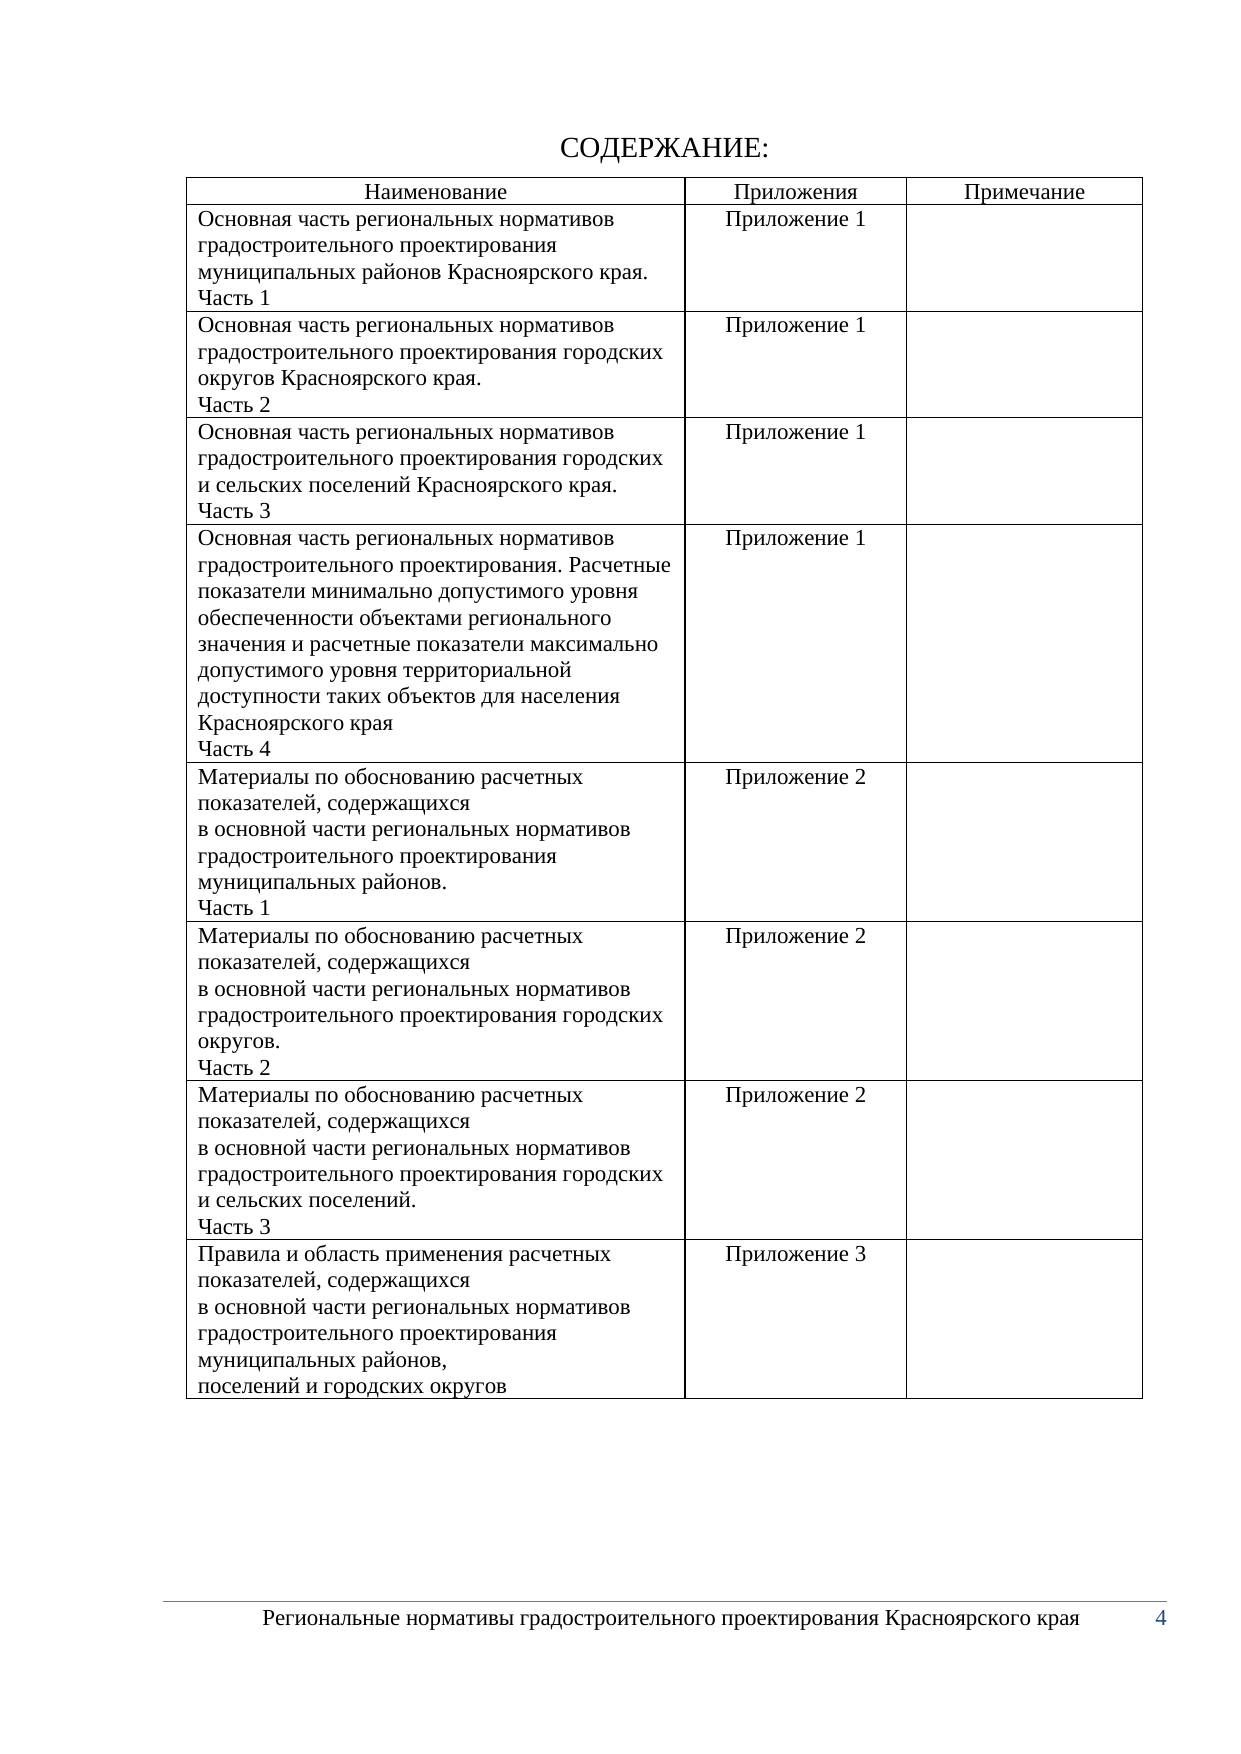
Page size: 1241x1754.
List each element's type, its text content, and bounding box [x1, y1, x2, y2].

table_cell Материалы по обоснованию расчетных показателей, содержащихся в основной части региональных нормативов градостроительного проектирования городских округов. Часть 2 [187, 922, 684, 1080]
table_header Примечание [907, 178, 1142, 204]
table_cell Приложение 1 [686, 418, 906, 523]
table_cell Приложение 1 [686, 312, 906, 417]
table_cell Приложение 1 [686, 205, 906, 311]
table_cell [907, 1240, 1142, 1398]
table_cell Приложение 2 [686, 763, 906, 921]
table_cell Приложение 3 [686, 1240, 906, 1398]
table_cell Приложение 2 [686, 1081, 906, 1239]
table_cell Материалы по обоснованию расчетных показателей, содержащихся в основной части региональных нормативов градостроительного проектирования муниципальных районов. Часть 1 [187, 763, 684, 921]
table_cell [907, 312, 1142, 417]
text Содержание: [162, 131, 1167, 164]
table_cell Приложение 2 [686, 922, 906, 1080]
table_cell [907, 1081, 1142, 1239]
table_cell Приложение 1 [686, 525, 906, 762]
table_cell [907, 922, 1142, 1080]
table_cell [907, 205, 1142, 311]
table_cell Основная часть региональных нормативов градостроительного проектирования муниципальных районов Красноярского края. Часть 1 [187, 205, 684, 311]
table_cell [907, 418, 1142, 523]
table_cell Материалы по обоснованию расчетных показателей, содержащихся в основной части региональных нормативов градостроительного проектирования городских и сельских поселений. Часть 3 [187, 1081, 684, 1239]
table_header Наименование [187, 178, 684, 204]
table_header Приложения [686, 178, 906, 204]
table_cell Основная часть региональных нормативов градостроительного проектирования городских округов Красноярского края. Часть 2 [187, 312, 684, 417]
table_cell [907, 763, 1142, 921]
table_cell Основная часть региональных нормативов градостроительного проектирования. Расчетные показатели минимально допустимого уровня обеспеченности объектами регионального значения и расчетные показатели максимально допустимого уровня территориальной доступности таких объектов для населения Красноярского края Часть 4 [187, 525, 684, 762]
table_cell Основная часть региональных нормативов градостроительного проектирования городских и сельских поселений Красноярского края. Часть 3 [187, 418, 684, 523]
table_cell [907, 525, 1142, 762]
table_cell Правила и область применения расчетных показателей, содержащихся в основной части региональных нормативов градостроительного проектирования муниципальных районов, поселений и городских округов [187, 1240, 684, 1398]
